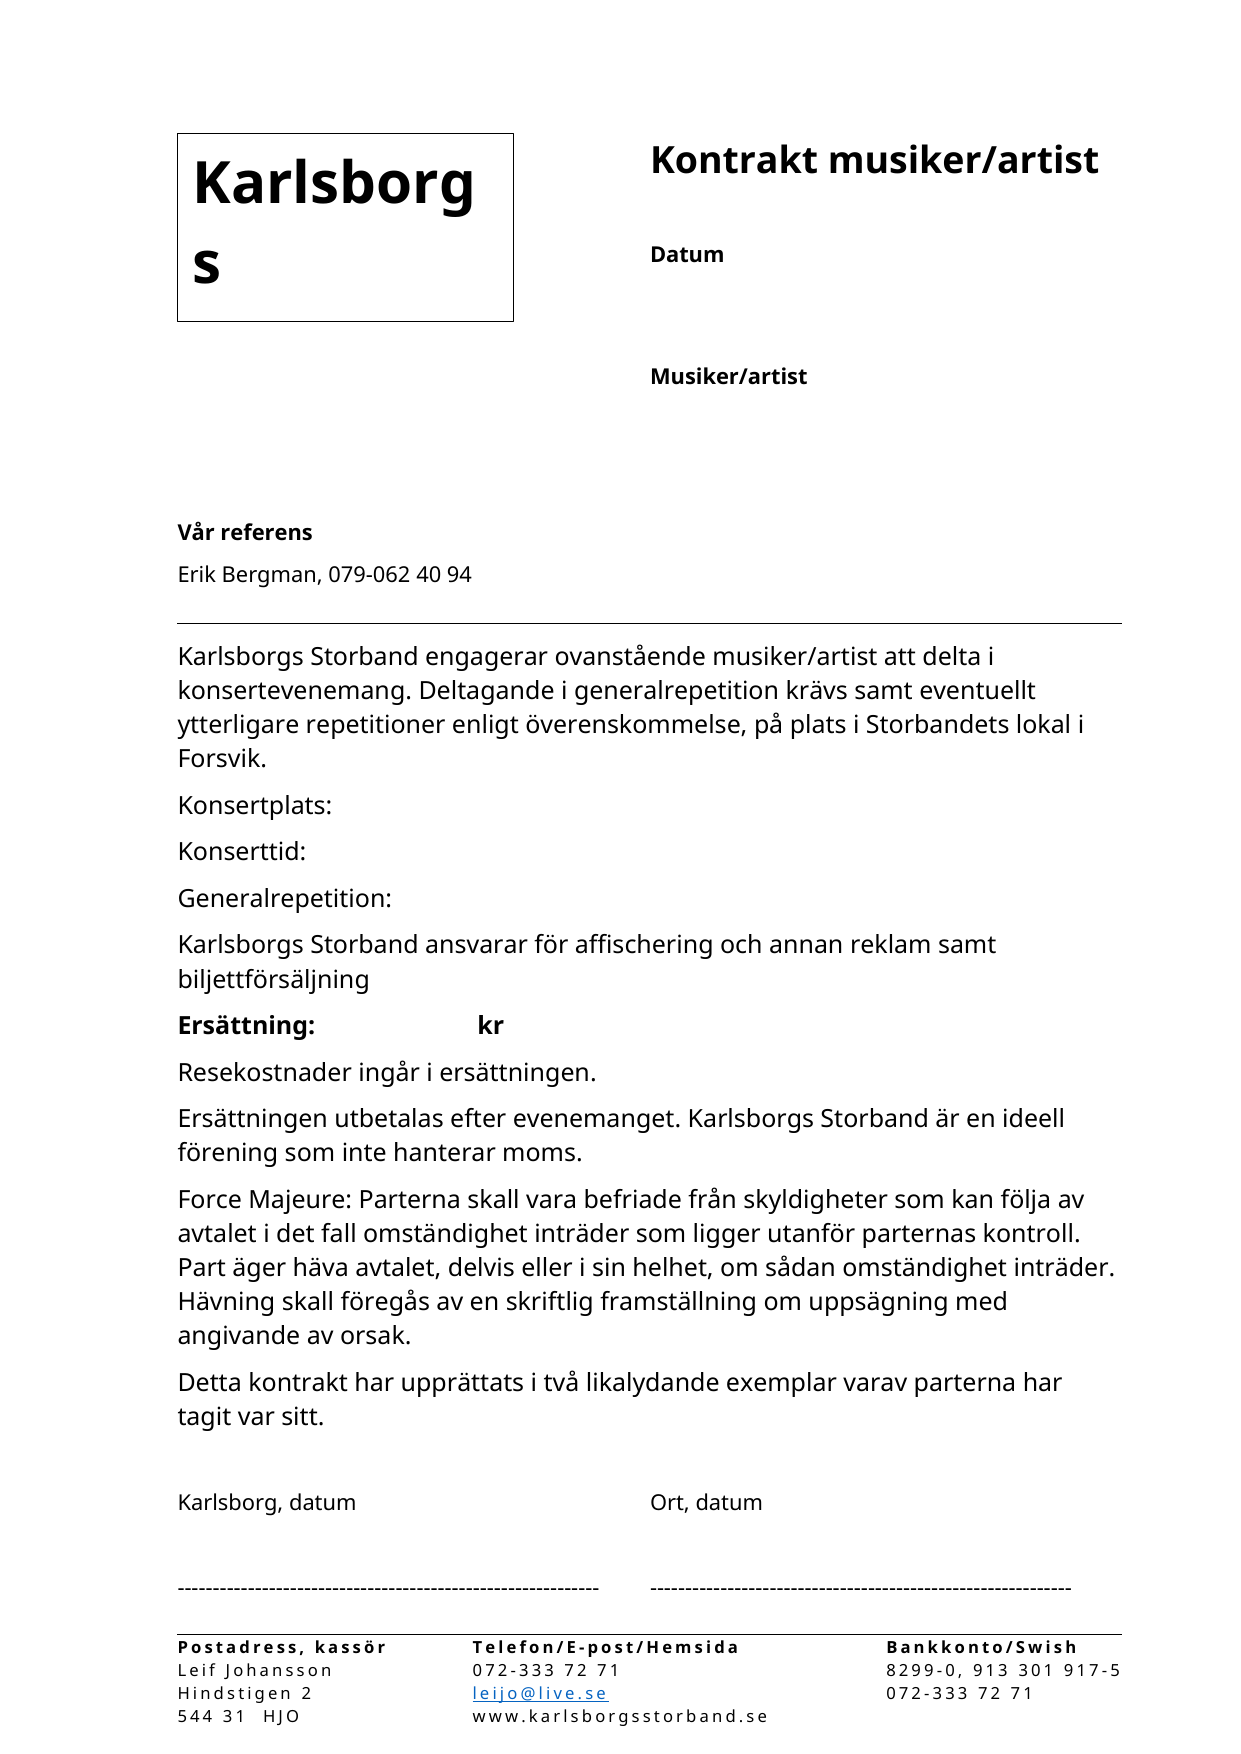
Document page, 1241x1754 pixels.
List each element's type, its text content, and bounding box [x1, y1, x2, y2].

text Konsertplats: [177, 787, 1122, 822]
text Konserttid: [177, 834, 1122, 868]
text ------------------------------------------------------------ ------------------------------------------------------------ [177, 1572, 1122, 1602]
text Vår referens [177, 516, 1122, 546]
text Musiker/artist [177, 361, 1122, 391]
text Resekostnader ingår i ersättningen. [177, 1054, 1122, 1088]
text Erik Bergman, 079-062 40 94 [177, 559, 1122, 588]
text Force Majeure: Parterna skall vara befriade från skyldigheter som kan följa av avtalet i det fall omständighet inträder som ligger utanför parternas kontroll. Part äger häva avtalet, delvis eller i sin helhet, om sådan omständighet inträder. Hävning skall föregås av en skriftlig framställning om uppsägning med angivande av orsak. [177, 1182, 1122, 1352]
text Detta kontrakt har upprättats i två likalydande exemplar varav parterna har tagit var sitt. [177, 1364, 1122, 1432]
text Karlsborgs Storband ansvarar för affischering och annan reklam samt biljettförsäljning [177, 927, 1122, 995]
text Karlsborgs Storband engagerar ovanstående musiker/artist att delta i konsertevenemang. Deltagande i generalrepetition krävs samt eventuellt ytterligare repetitioner enligt överenskommelse, på plats i Storbandets lokal i Forsvik. [177, 639, 1122, 775]
text Ersättningen utbetalas efter evenemanget. Karlsborgs Storband är en ideell förening som inte hanterar moms. [177, 1101, 1122, 1169]
text Generalrepetition: [177, 881, 1122, 915]
text Karlsborg, datum Ort, datum [177, 1487, 1122, 1517]
text Ersättning: kr [177, 1008, 1122, 1042]
text Kontrakt musiker/artist [514, 133, 1122, 184]
text Datum [514, 239, 1122, 268]
